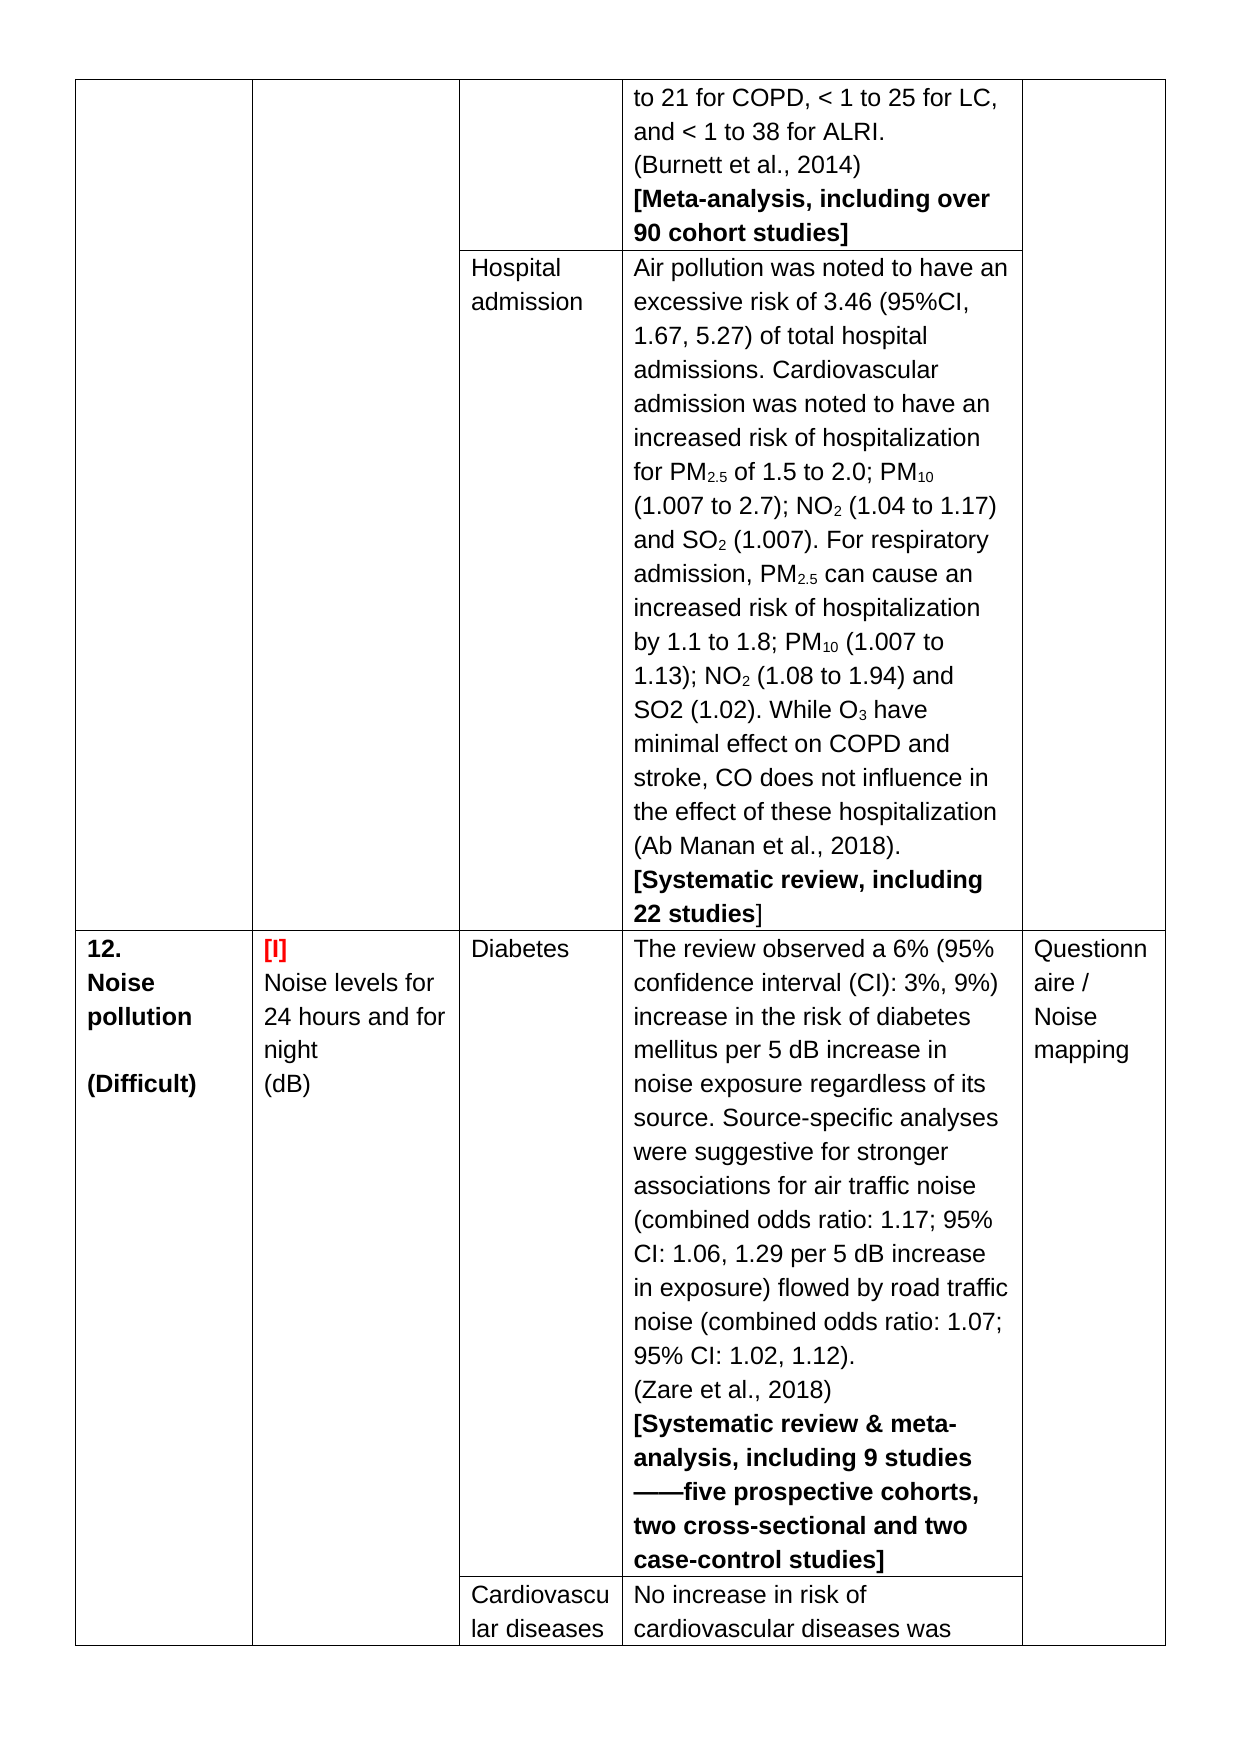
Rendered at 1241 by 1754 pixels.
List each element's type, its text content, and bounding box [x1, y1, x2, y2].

table_cell Diabetes [460, 931, 622, 1576]
table_cell 12. Noise pollution (Difficult) [76, 931, 252, 1645]
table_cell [623, 80, 1022, 250]
table_cell Questionnaire / Noise mapping [1023, 931, 1165, 1645]
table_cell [623, 1577, 1022, 1645]
table_cell Hospital admission [460, 251, 622, 930]
table_cell The review observed a 6% (95% confidence interval (CI): 3%, 9%) increase in the risk of diabetes mellitus per 5 dB increase in noise exposure regardless of its source. Source-specific analyses were suggestive for stronger associations for air traffic noise (combined odds ratio: 1.17; 95% CI: 1.06, 1.29 per 5 dB increase in exposure) flowed by road traffic noise (combined odds ratio: 1.07; 95% CI: 1.02, 1.12). (Zare et al., 2018) [Systematic review & meta-analysis, including 9 studies——five prospective cohorts, two cross-sectional and two case-control studies] [623, 931, 1022, 1576]
table_cell Air pollution was noted to have an excessive risk of 3.46 (95%CI, 1.67, 5.27) of total hospital admissions. Cardiovascular admission was noted to have an increased risk of hospitalization for PM2.5 of 1.5 to 2.0; PM10 (1.007 to 2.7); NO2 (1.04 to 1.17) and SO2 (1.007). For respiratory admission, PM2.5 can cause an increased risk of hospitalization by 1.1 to 1.8; PM10 (1.007 to 1.13); NO2 (1.08 to 1.94) and SO2 (1.02). While O3 have minimal effect on COPD and stroke, CO does not influence in the effect of these hospitalization (Ab Manan et al., 2018). [Systematic review, including 22 studies] [623, 251, 1022, 930]
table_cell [460, 80, 622, 250]
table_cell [460, 1577, 622, 1645]
table_cell [I] Noise levels for 24 hours and for night (dB) [253, 931, 459, 1645]
